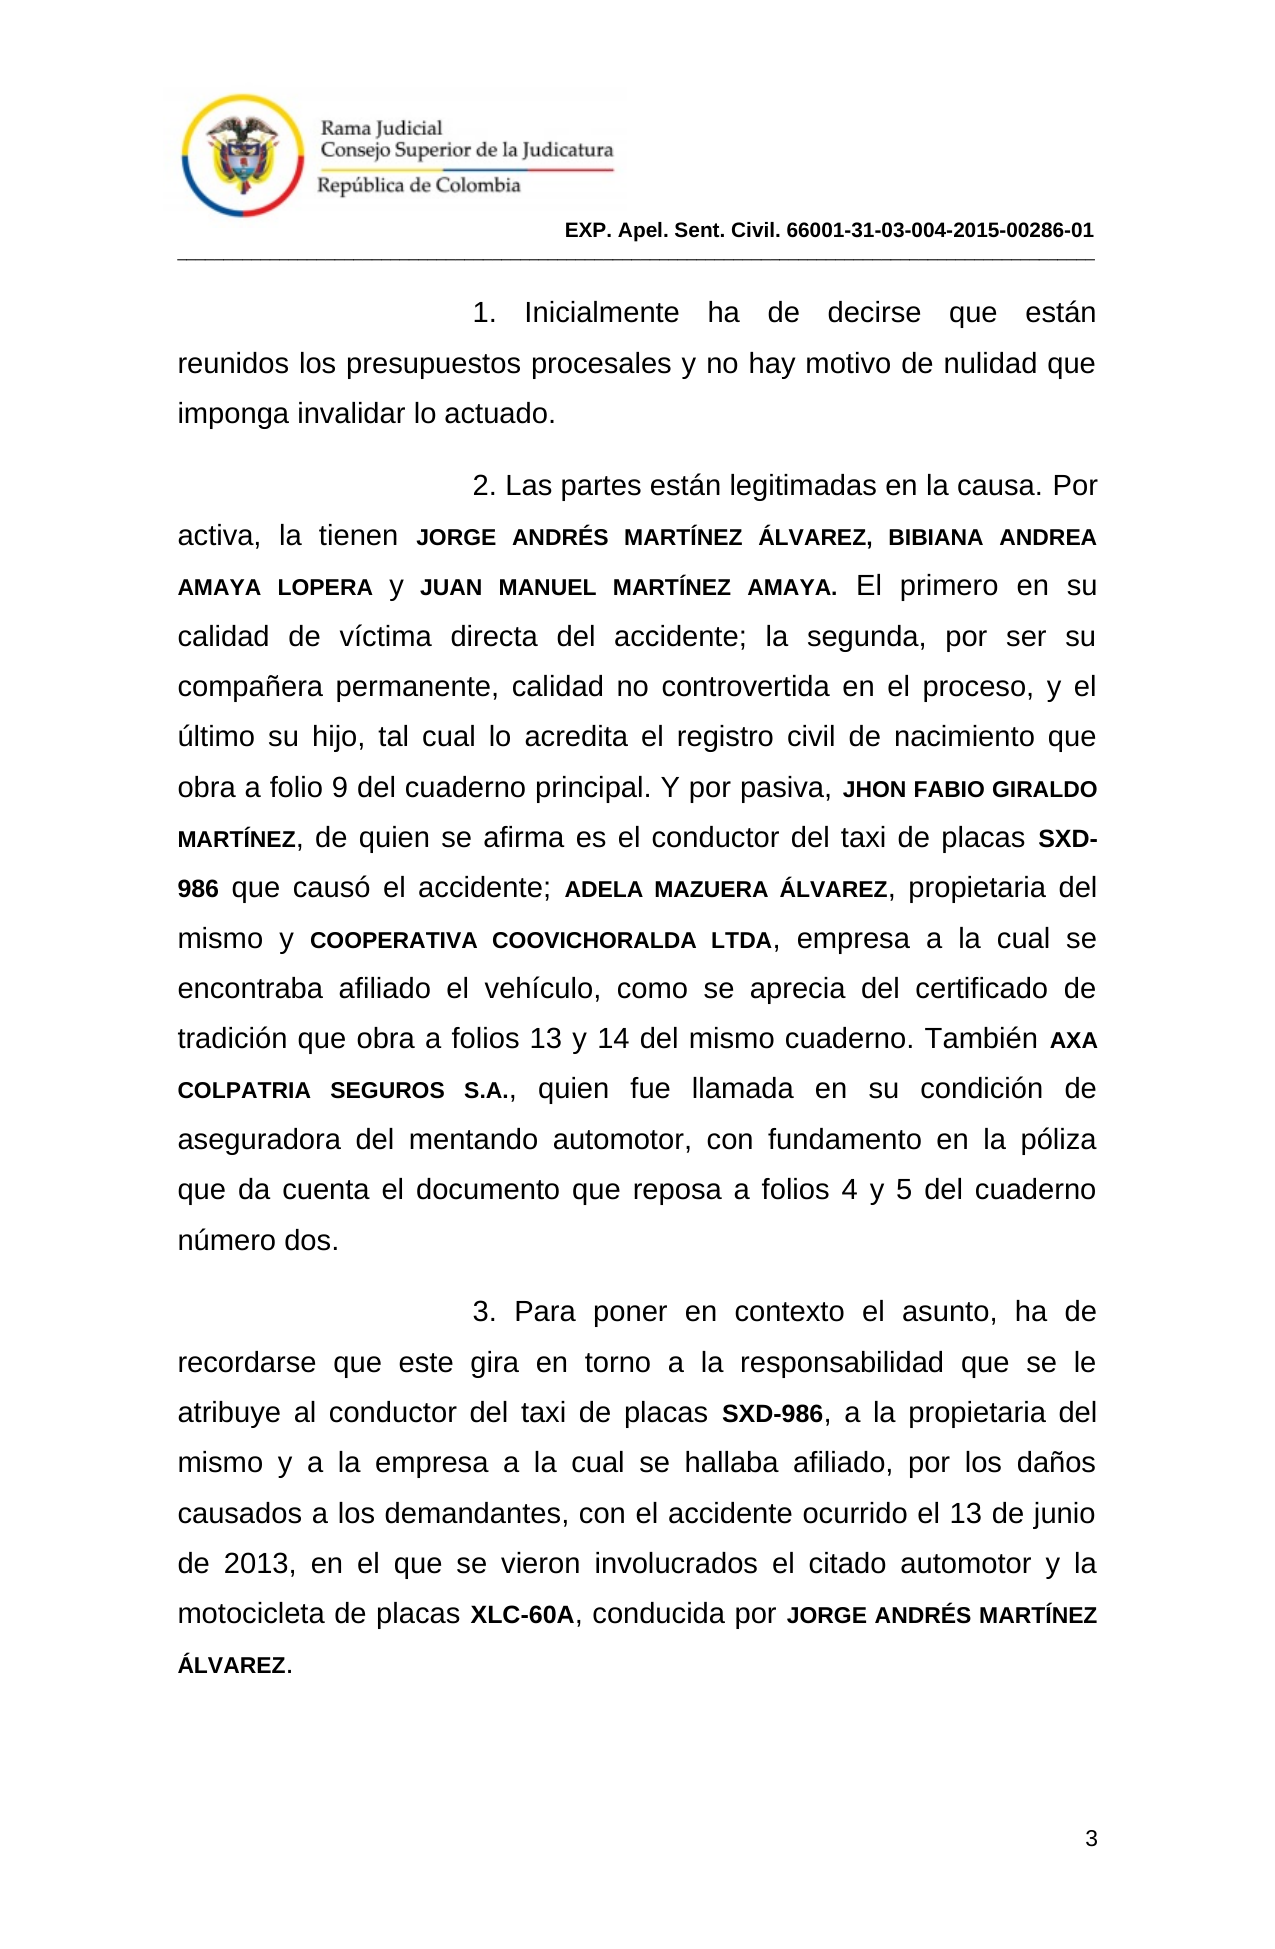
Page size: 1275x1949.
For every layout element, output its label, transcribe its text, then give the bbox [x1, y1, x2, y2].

text 2. Las partes están legitimadas en la causa. Por activa, la tienen JORGE ANDRÉS MARTÍNEZ ÁLVAREZ, BIBIANA ANDREA AMAYA LOPERA y JUAN MANUEL MARTÍNEZ AMAYA. El primero en su calidad de víctima directa del accidente; la segunda, por ser su compañera permanente, calidad no controvertida en el proceso, y el último su hijo, tal cual lo acredita el registro civil de nacimiento que obra a folio 9 del cuaderno principal. Y por pasiva, JHON FABIO GIRALDO MARTÍNEZ, de quien se afirma es el conductor del taxi de placas SXD-986 que causó el accidente; ADELA MAZUERA ÁLVAREZ, propietaria del mismo y COOPERATIVA COOVICHORALDA LTDA, empresa a la cual se encontraba afiliado el vehículo, como se aprecia del certificado de tradición que obra a folios 13 y 14 del mismo cuaderno. También AXA COLPATRIA SEGUROS S.A., quien fue llamada en su condición de aseguradora del mentando automotor, con fundamento en la póliza que da cuenta el documento que reposa a folios 4 y 5 del cuaderno número dos. [177, 468, 1098, 1256]
picture [162, 71, 628, 228]
text 3. Para poner en contexto el asunto, ha de recordarse que este gira en torno a la responsabilidad que se le atribuye al conductor del taxi de placas SXD-986, a la propietaria del mismo y a la empresa a la cual se hallaba afiliado, por los daños causados a los demandantes, con el accidente ocurrido el 13 de junio de 2013, en el que se vieron involucrados el citado automotor y la motocicleta de placas XLC-60A, conducida por JORGE ANDRÉS MARTÍNEZ ÁLVAREZ. [177, 1294, 1098, 1680]
text 1. Inicialmente ha de decirse que están reunidos los presupuestos procesales y no hay motivo de nulidad que imponga invalidar lo actuado. [177, 295, 1098, 429]
